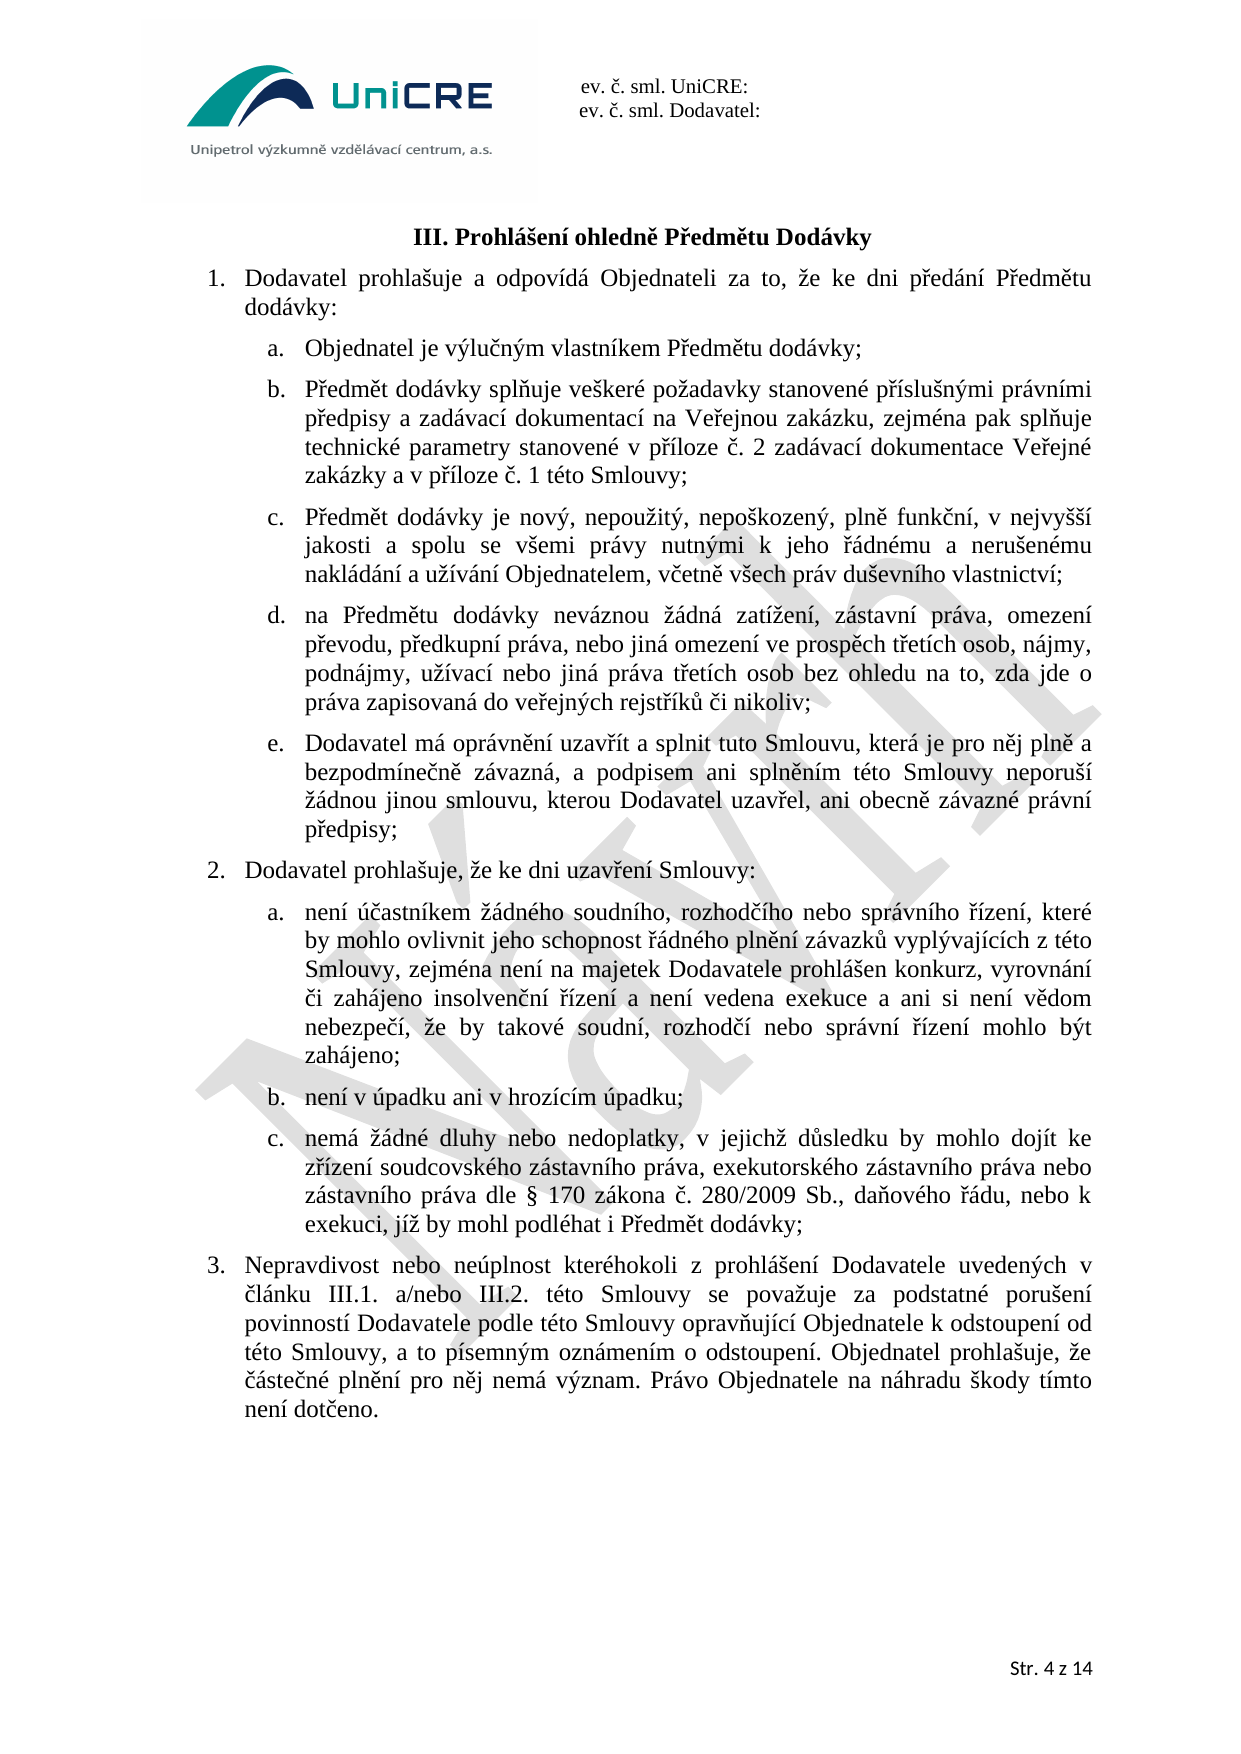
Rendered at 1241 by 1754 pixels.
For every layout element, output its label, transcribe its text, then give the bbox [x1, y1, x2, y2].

list Předmět dodávky je nový, nepoužitý, nepoškozený, plně funkční, v nejvyšší jakosti a spolu se všemi právy nutnými k jeho řádnému a nerušenému nakládání a užívání Objednatelem, včetně všech práv duševního vlastnictví; [267, 502, 1093, 588]
text III. Prohlášení ohledně Předmětu Dodávky [192, 222, 1093, 250]
list Objednatel je výlučným vlastníkem Předmětu dodávky; [267, 333, 1093, 362]
list není v úpadku ani v hrozícím úpadku; [267, 1082, 1093, 1110]
picture [140, 19, 538, 203]
list na Předmětu dodávky neváznou žádná zatížení, zástavní práva, omezení převodu, předkupní práva, nebo jiná omezení ve prospěch třetích osob, nájmy, podnájmy, užívací nebo jiná práva třetích osob bez ohledu na to, zda jde o práva zapisovaná do veřejných rejstříků či nikoliv; [267, 600, 1093, 715]
list Předmět dodávky splňuje veškeré požadavky stanovené příslušnými právními předpisy a zadávací dokumentací na Veřejnou zakázku, zejména pak splňuje technické parametry stanovené v příloze č. 2 zadávací dokumentace Veřejné zakázky a v příloze č. 1 této Smlouvy; [267, 374, 1093, 489]
list nemá žádné dluhy nebo nedoplatky, v jejichž důsledku by mohlo dojít ke zřízení soudcovského zástavního práva, exekutorského zástavního práva nebo zástavního práva dle § 170 zákona č. 280/2009 Sb., daňového řádu, nebo k exekuci, jíž by mohl podléhat i Předmět dodávky; [267, 1123, 1093, 1238]
list není účastníkem žádného soudního, rozhodčího nebo správního řízení, které by mohlo ovlivnit jeho schopnost řádného plnění závazků vyplývajících z této Smlouvy, zejména není na majetek Dodavatele prohlášen konkurz, vyrovnání či zahájeno insolvenční řízení a není vedena exekuce a ani si není vědom nebezpečí, že by takové soudní, rozhodčí nebo správní řízení mohlo být zahájeno; [267, 897, 1093, 1069]
list Dodavatel prohlašuje a odpovídá Objednateli za to, že ke dni předání Předmětu dodávky: [207, 263, 1093, 320]
list Nepravdivost nebo neúplnost kteréhokoli z prohlášení Dodavatele uvedených v článku III.1. a/nebo III.2. této Smlouvy se považuje za podstatné porušení povinností Dodavatele podle této Smlouvy opravňující Objednatele k odstoupení od této Smlouvy, a to písemným oznámením o odstoupení. Objednatel prohlašuje, že částečné plnění pro něj nemá význam. Právo Objednatele na náhradu škody tímto není dotčeno. [207, 1250, 1093, 1423]
list Dodavatel má oprávnění uzavřít a splnit tuto Smlouvu, která je pro něj plně a bezpodmínečně závazná, a podpisem ani splněním této Smlouvy neporuší žádnou jinou smlouvu, kterou Dodavatel uzavřel, ani obecně závazné právní předpisy; [267, 728, 1093, 843]
list Dodavatel prohlašuje, že ke dni uzavření Smlouvy: [207, 855, 1093, 884]
